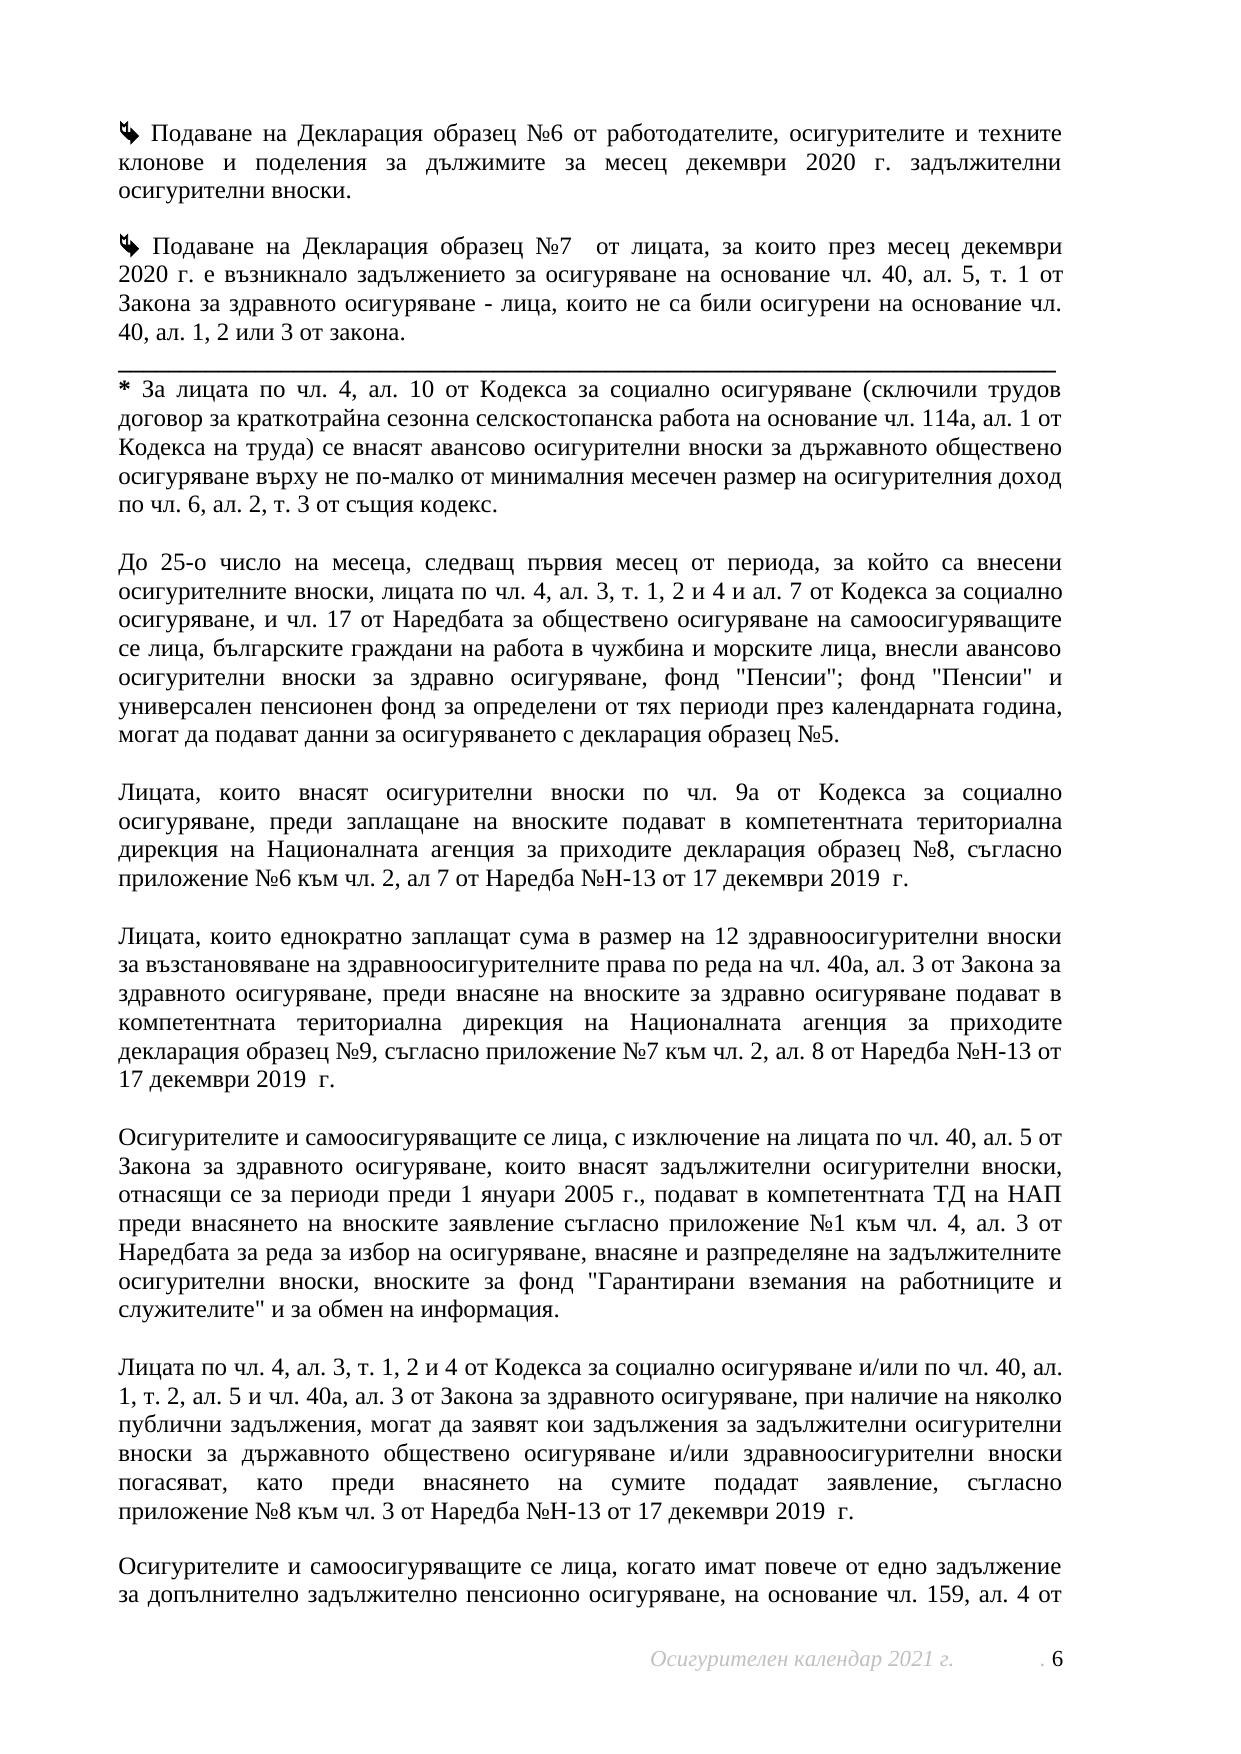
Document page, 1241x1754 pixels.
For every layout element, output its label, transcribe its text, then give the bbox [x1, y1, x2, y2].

text До 25-о число на месеца, следващ първия месец от периода, за който са внесени осигурителните вноски, лицата по чл. 4, ал. 3, т. 1, 2 и 4 и ал. 7 от Кодекса за социално осигуряване, и чл. 17 от Наредбата за обществено осигуряване на самоосигуряващите се лица, българските граждани на работа в чужбина и морските лица, внесли авансово осигурителни вноски за здравно осигуряване, фонд "Пенсии"; фонд "Пенсии" и универсален пенсионен фонд за определени от тях периоди през календарната година, могат да подават данни за осигуряването с декларация образец №5. [118, 547, 1063, 748]
text Лицата, които внасят осигурителни вноски по чл. 9а от Кодекса за социално осигуряване, преди заплащане на вноските подават в компетентната териториална дирекция на Националната агенция за приходите декларация образец №8, съгласно приложение №6 към чл. 2, ал 7 от Наредба №Н-13 от 17 декември 2019 г. [118, 777, 1063, 892]
text Лицата, които еднократно заплащат сума в размер на 12 здравноосигурителни вноски за възстановяване на здравноосигурителните права по реда на чл. 40а, ал. 3 от Закона за здравното осигуряване, преди внасяне на вноските за здравно осигуряване подават в компетентната териториална дирекция на Националната агенция за приходите декларация образец №9, съгласно приложение №7 към чл. 2, ал. 8 от Наредба №Н-13 от 17 декември 2019 г. [118, 921, 1063, 1093]
text Осигурителите и самоосигуряващите се лица, с изключение на лицата по чл. 40, ал. 5 от Закона за здравното осигуряване, които внасят задължителни осигурителни вноски, отнасящи се за периоди преди 1 януари 2005 г., подават в компетентната ТД на НАП преди внасянето на вноските заявление съгласно приложение №1 към чл. 4, ал. 3 от Наредбата за реда за избор на осигуряване, внасяне и разпределяне на задължителните осигурителни вноски, вноските за фонд "Гарантирани вземания на работниците и служителите" и за обмен на информация. [118, 1122, 1063, 1323]
text Лицата по чл. 4, ал. 3, т. 1, 2 и 4 от Кодекса за социално осигуряване и/или по чл. 40, ал. 1, т. 2, ал. 5 и чл. 40а, ал. 3 от Закона за здравното осигуряване, при наличие на няколко публични задължения, могат да заявят кои задължения за задължителни осигурителни вноски за държавното обществено осигуряване и/или здравноосигурителни вноски погасяват, като преди внасянето на сумите подадат заявление, съгласно приложение №8 към чл. 3 от Наредба №Н-13 от 17 декември 2019 г. [118, 1352, 1063, 1524]
text ___________________________________________________________________________ [118, 346, 1063, 374]
text Подаване на Декларация образец №6 от работодателите, осигурителите и техните клонове и поделения за дължимите за месец декември 2020 г. задължителни осигурителни вноски. [118, 118, 1063, 204]
text * За лицата по чл. 4, ал. 10 от Кодекса за социално осигуряване (сключили трудов договор за краткотрайна сезонна селскостопанска работа на основание чл. 114а, ал. 1 от Кодекса на труда) се внасят авансово осигурителни вноски за държавното обществено осигуряване върху не по-малко от минималния месечен размер на осигурителния доход по чл. 6, ал. 2, т. 3 от същия кодекс. [118, 374, 1063, 518]
text Подаване на Декларация образец №7 от лицата, за които през месец декември 2020 г. е възникнало задължението за осигуряване на основание чл. 40, ал. 5, т. 1 от Закона за здравното осигуряване - лица, които не са били осигурени на основание чл. 40, ал. 1, 2 или 3 от закона. [118, 231, 1063, 346]
